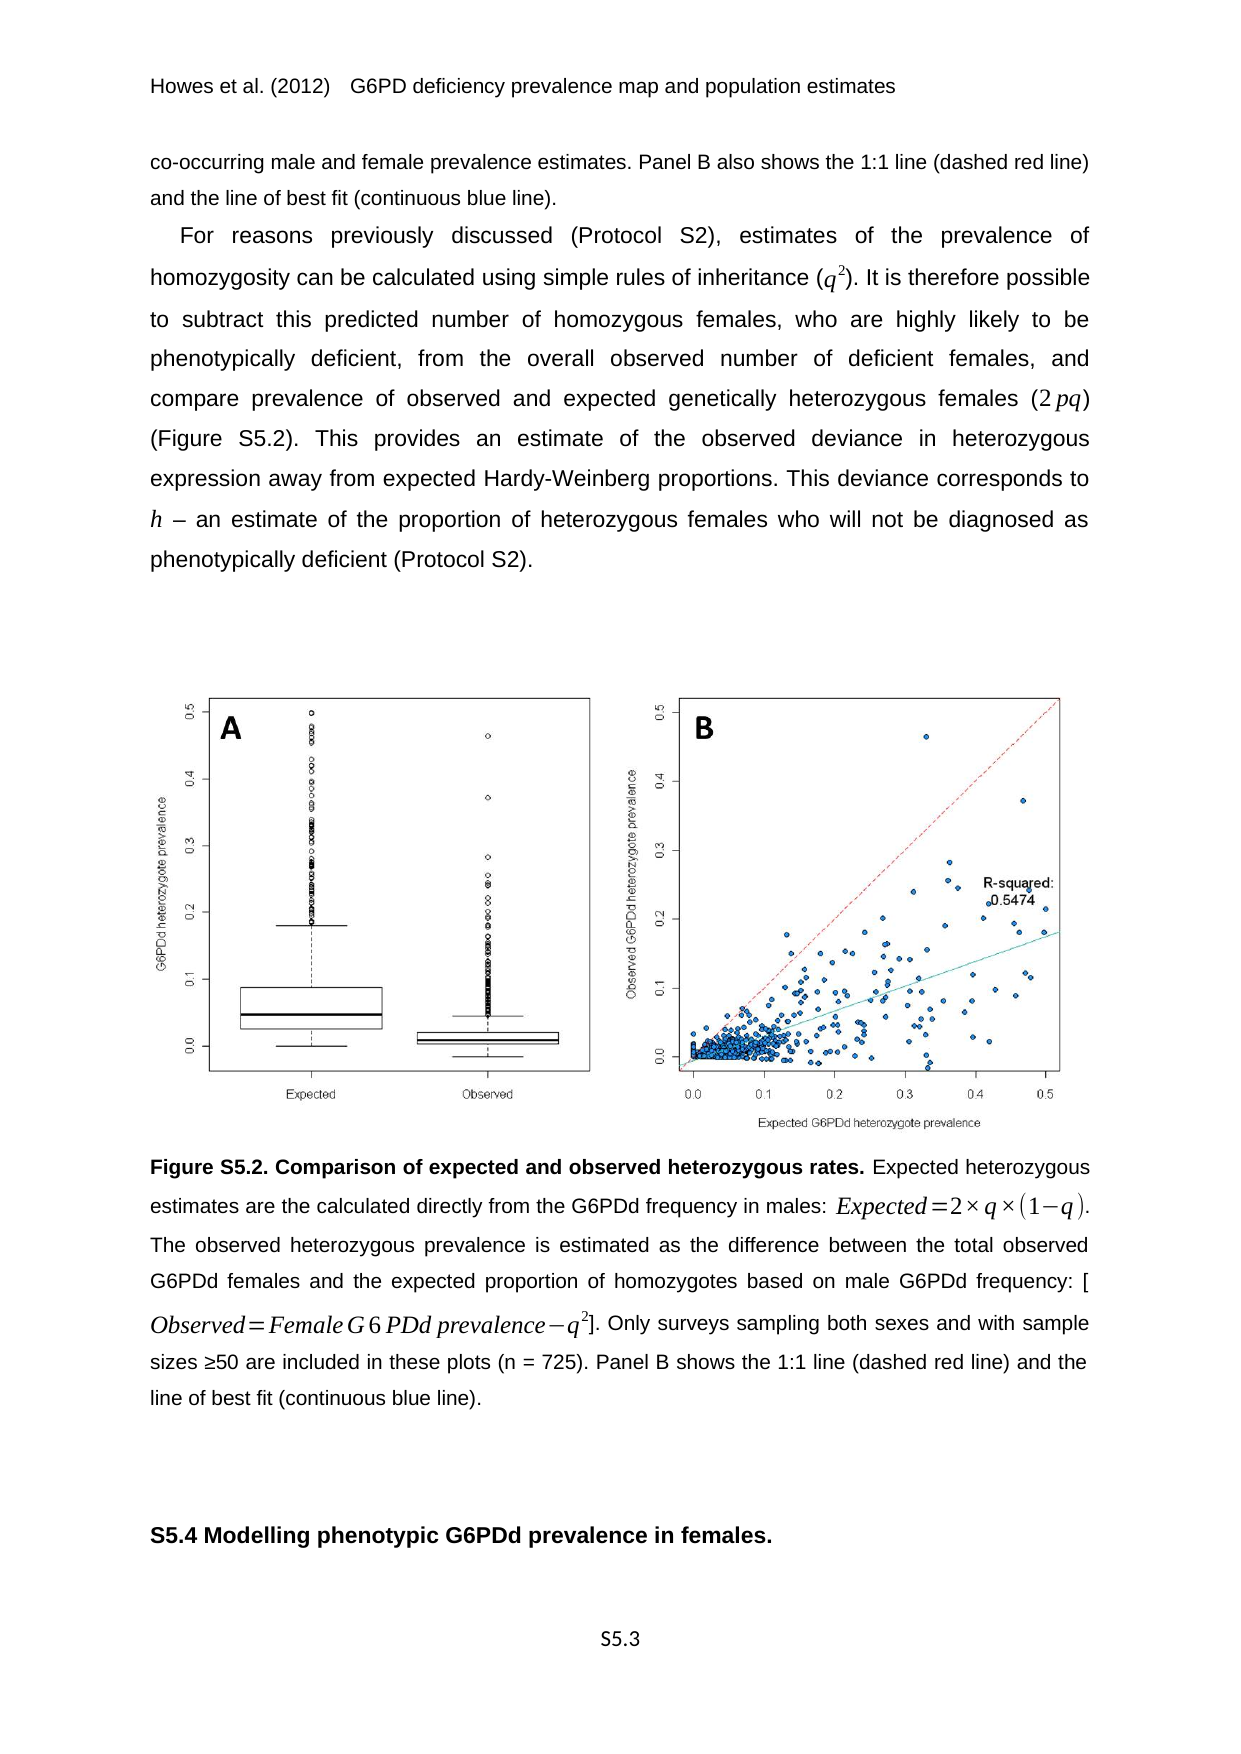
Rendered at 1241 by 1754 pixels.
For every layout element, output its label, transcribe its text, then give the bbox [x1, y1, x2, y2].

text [150, 150, 1090, 210]
picture [150, 664, 1090, 1144]
text For reasons previously discussed (Protocol S2), estimates of the prevalence of homozygosity can be calculated using simple rules of inheritance (). It is therefore possible to subtract this predicted number of homozygous females, who are highly likely to be phenotypically deficient, from the overall observed number of deficient females, and compare prevalence of observed and expected genetically heterozygous females () (Figure S5.2). This provides an estimate of the observed deviance in heterozygous expression away from expected Hardy-Weinberg proportions. This deviance corresponds to – an estimate of the proportion of heterozygous females who will not be diagnosed as phenotypically deficient (Protocol S2). [150, 222, 1090, 573]
text S5.4 Modelling phenotypic G6PDd prevalence in females. [150, 1522, 1090, 1548]
text Figure S5.2. Comparison of expected and observed heterozygous rates. Expected heterozygous estimates are the calculated directly from the G6PDd frequency in males: . The observed heterozygous prevalence is estimated as the difference between the total observed G6PDd females and the expected proportion of homozygotes based on male G6PDd frequency: []. Only surveys sampling both sexes and with sample sizes ≥50 are included in these plots (n = 725). Panel B shows the 1:1 line (dashed red line) and the line of best fit (continuous blue line). [150, 1144, 1090, 1410]
